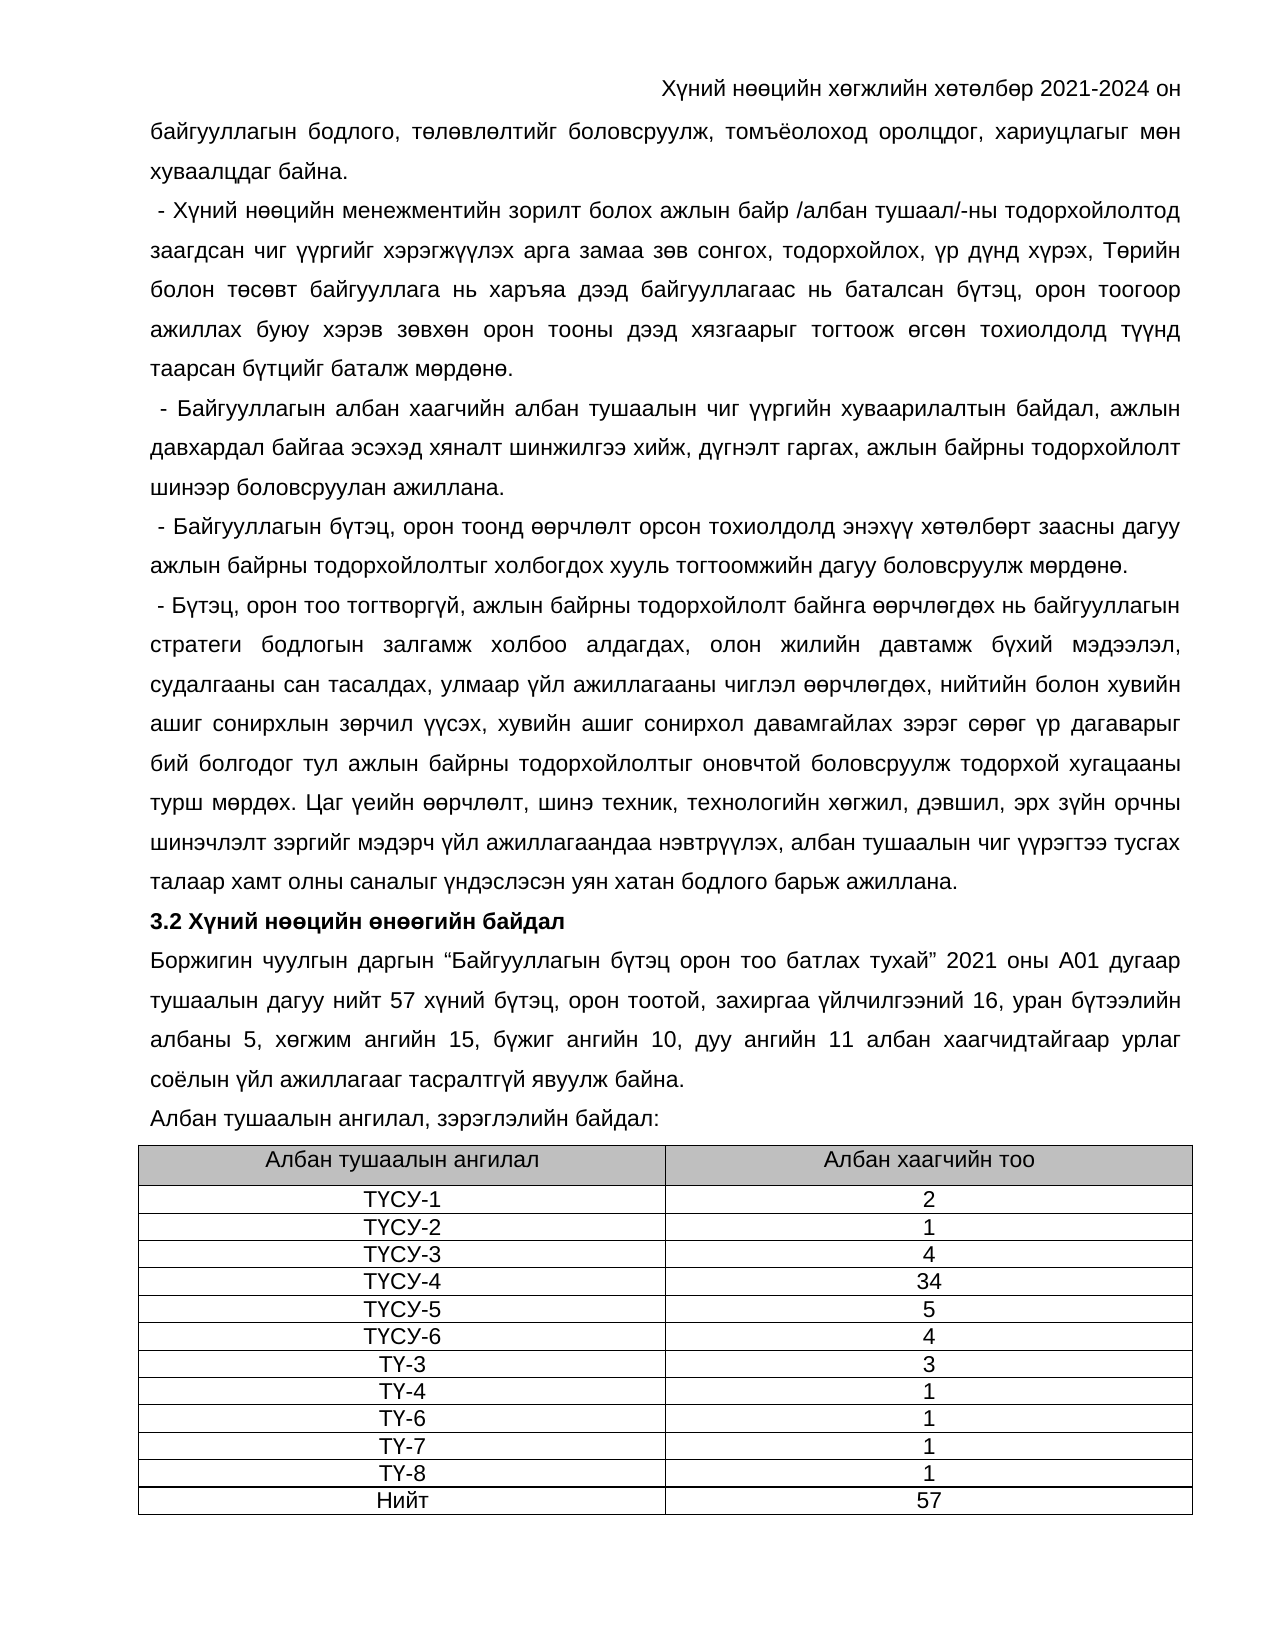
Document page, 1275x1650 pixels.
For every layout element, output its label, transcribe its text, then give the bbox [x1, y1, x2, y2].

table_cell 57 [666, 1488, 1192, 1514]
table_cell ТҮСУ-2 [139, 1214, 665, 1240]
table_cell 4 [666, 1323, 1192, 1349]
table_cell ТҮСУ-3 [139, 1241, 665, 1267]
table_cell 1 [666, 1214, 1192, 1240]
table_cell ТҮСУ-6 [139, 1323, 665, 1349]
text - Байгууллагын албан хаагчийн албан тушаалын чиг үүргийн хуваарилалтын байдал, ажлын давхардал байгаа эсэхэд хяналт шинжилгээ хийж, дүгнэлт гаргах, ажлын байрны тодорхойлолт шинээр боловсруулан ажиллана. [150, 394, 1181, 500]
table_cell 1 [666, 1405, 1192, 1432]
text 3.2 Хүний нөөцийн өнөөгийн байдал [150, 908, 1181, 934]
table_cell ТҮСУ-5 [139, 1296, 665, 1322]
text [150, 118, 1181, 184]
text - Бүтэц, орон тоо тогтворгүй, ажлын байрны тодорхойлолт байнга өөрчлөгдөх нь байгууллагын стратеги бодлогын залгамж холбоо алдагдах, олон жилийн давтамж бүхий мэдээлэл, судалгааны сан тасалдах, улмаар үйл ажиллагааны чиглэл өөрчлөгдөх, нийтийн болон хувийн ашиг сонирхлын зөрчил үүсэх, хувийн ашиг сонирхол давамгайлах зэрэг сөрөг үр дагаварыг бий болгодог тул ажлын байрны тодорхойлолтыг оновчтой боловсруулж тодорхой хугацааны турш мөрдөх. Цаг үеийн өөрчлөлт, шинэ техник, технологийн хөгжил, дэвшил, эрх зүйн орчны шинэчлэлт зэргийг мэдэрч үйл ажиллагаандаа нэвтрүүлэх, албан тушаалын чиг үүрэгтээ тусгах талаар хамт олны саналыг үндэслэсэн уян хатан бодлого барьж ажиллана. [150, 592, 1181, 894]
table_header Албан тушаалын ангилал [139, 1146, 665, 1185]
table_cell 3 [666, 1351, 1192, 1377]
table_cell 1 [666, 1460, 1192, 1486]
table_cell 4 [666, 1241, 1192, 1267]
table_cell ТҮ-3 [139, 1351, 665, 1377]
table_cell ТҮСУ-4 [139, 1268, 665, 1295]
table_cell ТҮ-4 [139, 1378, 665, 1404]
table_header Албан хаагчийн тоо [666, 1146, 1192, 1185]
text Боржигин чуулгын даргын “Байгууллагын бүтэц орон тоо батлах тухай” 2021 оны А01 дугаар тушаалын дагуу нийт 57 хүний бүтэц, орон тоотой, захиргаа үйлчилгээний 16, уран бүтээлийн албаны 5, хөгжим ангийн 15, бүжиг ангийн 10, дуу ангийн 11 албан хаагчидтайгаар урлаг соёлын үйл ажиллагааг тасралтгүй явуулж байна. [150, 947, 1181, 1092]
table_cell ТҮ-6 [139, 1405, 665, 1432]
table_cell ТҮ-8 [139, 1460, 665, 1486]
text - Хүний нөөцийн менежментийн зорилт болох ажлын байр /албан тушаал/-ны тодорхойлолтод заагдсан чиг үүргийг хэрэгжүүлэх арга замаа зөв сонгох, тодорхойлох, үр дүнд хүрэх, Төрийн болон төсөвт байгууллага нь харъяа дээд байгууллагаас нь баталсан бүтэц, орон тоогоор ажиллах буюу хэрэв зөвхөн орон тооны дээд хязгаарыг тогтоож өгсөн тохиолдолд түүнд таарсан бүтцийг баталж мөрдөнө. [150, 197, 1181, 381]
text - Байгууллагын бүтэц, орон тоонд өөрчлөлт орсон тохиолдолд энэхүү хөтөлбөрт заасны дагуу ажлын байрны тодорхойлолтыг холбогдох хууль тогтоомжийн дагуу боловсруулж мөрдөнө. [150, 513, 1181, 579]
table_cell ТҮСУ-1 [139, 1186, 665, 1212]
text Албан тушаалын ангилал, зэрэглэлийн байдал: [150, 1105, 1181, 1131]
table_cell 1 [666, 1433, 1192, 1459]
table_cell 34 [666, 1268, 1192, 1295]
table_cell ТҮ-7 [139, 1433, 665, 1459]
table_cell 5 [666, 1296, 1192, 1322]
table_cell Нийт [139, 1488, 665, 1514]
table_cell 1 [666, 1378, 1192, 1404]
table_cell 2 [666, 1186, 1192, 1212]
